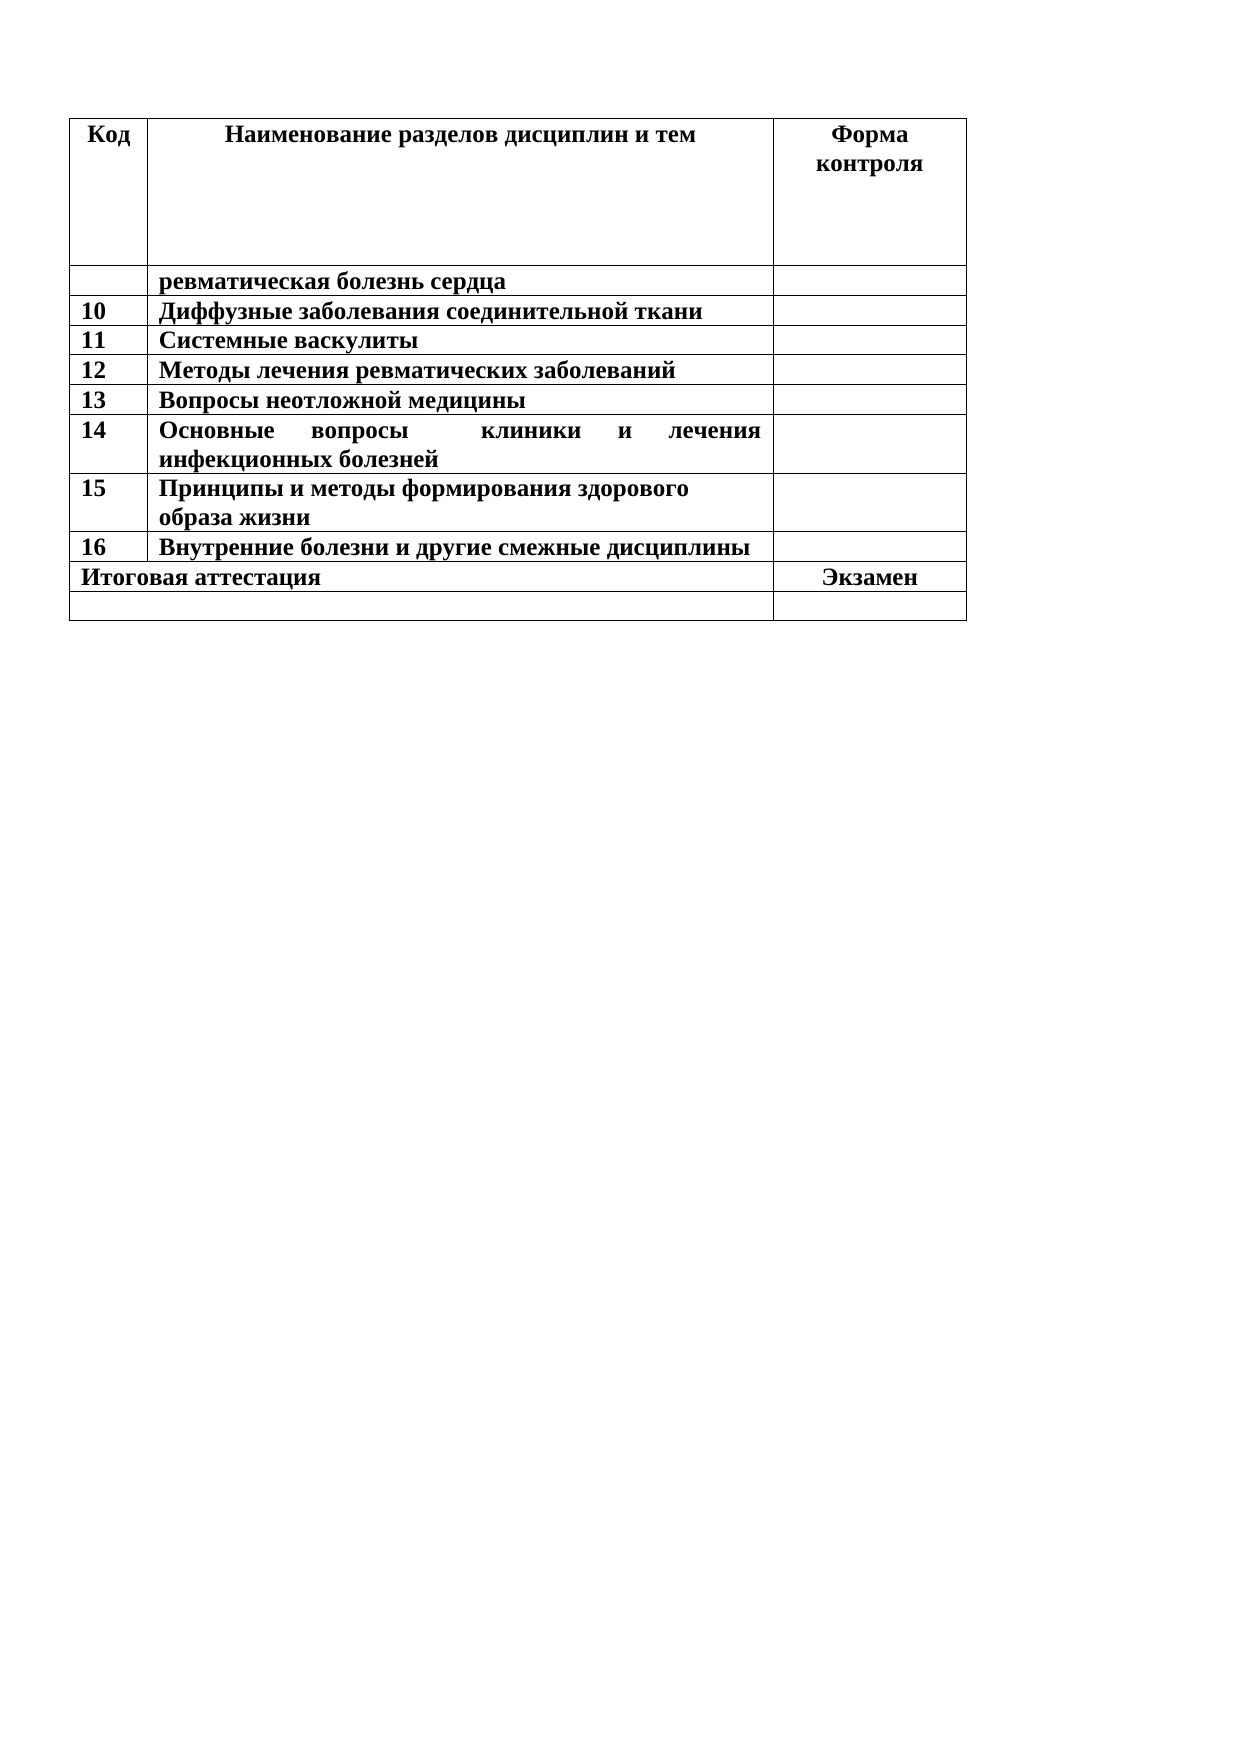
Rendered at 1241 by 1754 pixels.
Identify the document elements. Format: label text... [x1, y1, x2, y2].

table_cell Итоговая аттестация [70, 562, 773, 591]
table_cell Принципы и методы формирования здорового образа жизни [148, 474, 773, 531]
table_header Форма контроля [774, 119, 966, 265]
table_cell Системные васкулиты [148, 326, 773, 354]
table_cell [774, 355, 966, 384]
table_cell 16 [70, 532, 147, 561]
table_cell 12 [70, 355, 147, 384]
table_cell [774, 266, 966, 295]
table_cell [774, 532, 966, 561]
table_cell 10 [70, 296, 147, 324]
table_cell 9 [70, 266, 147, 295]
table_cell [774, 296, 966, 324]
table_cell 14 [70, 415, 147, 472]
table_header Наименование разделов дисциплин и тем [148, 119, 773, 265]
table_cell [774, 326, 966, 354]
table_cell [774, 415, 966, 472]
table_cell 15 [70, 474, 147, 531]
table_cell Методы лечения ревматических заболеваний [148, 355, 773, 384]
table_header Код [70, 119, 147, 265]
table_cell Диффузные заболевания соединительной ткани [148, 296, 773, 324]
table_cell 13 [70, 385, 147, 414]
table_cell 11 [70, 326, 147, 354]
table_cell Внутренние болезни и другие смежные дисциплины [148, 532, 773, 561]
table_cell [774, 592, 966, 620]
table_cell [148, 266, 773, 295]
table_cell [774, 385, 966, 414]
table_cell Экзамен [774, 562, 966, 591]
table_cell Основные вопросы клиники и лечения инфекционных болезней [148, 415, 773, 472]
table_cell [70, 592, 773, 620]
table_cell Вопросы неотложной медицины [148, 385, 773, 414]
table_cell [774, 474, 966, 531]
